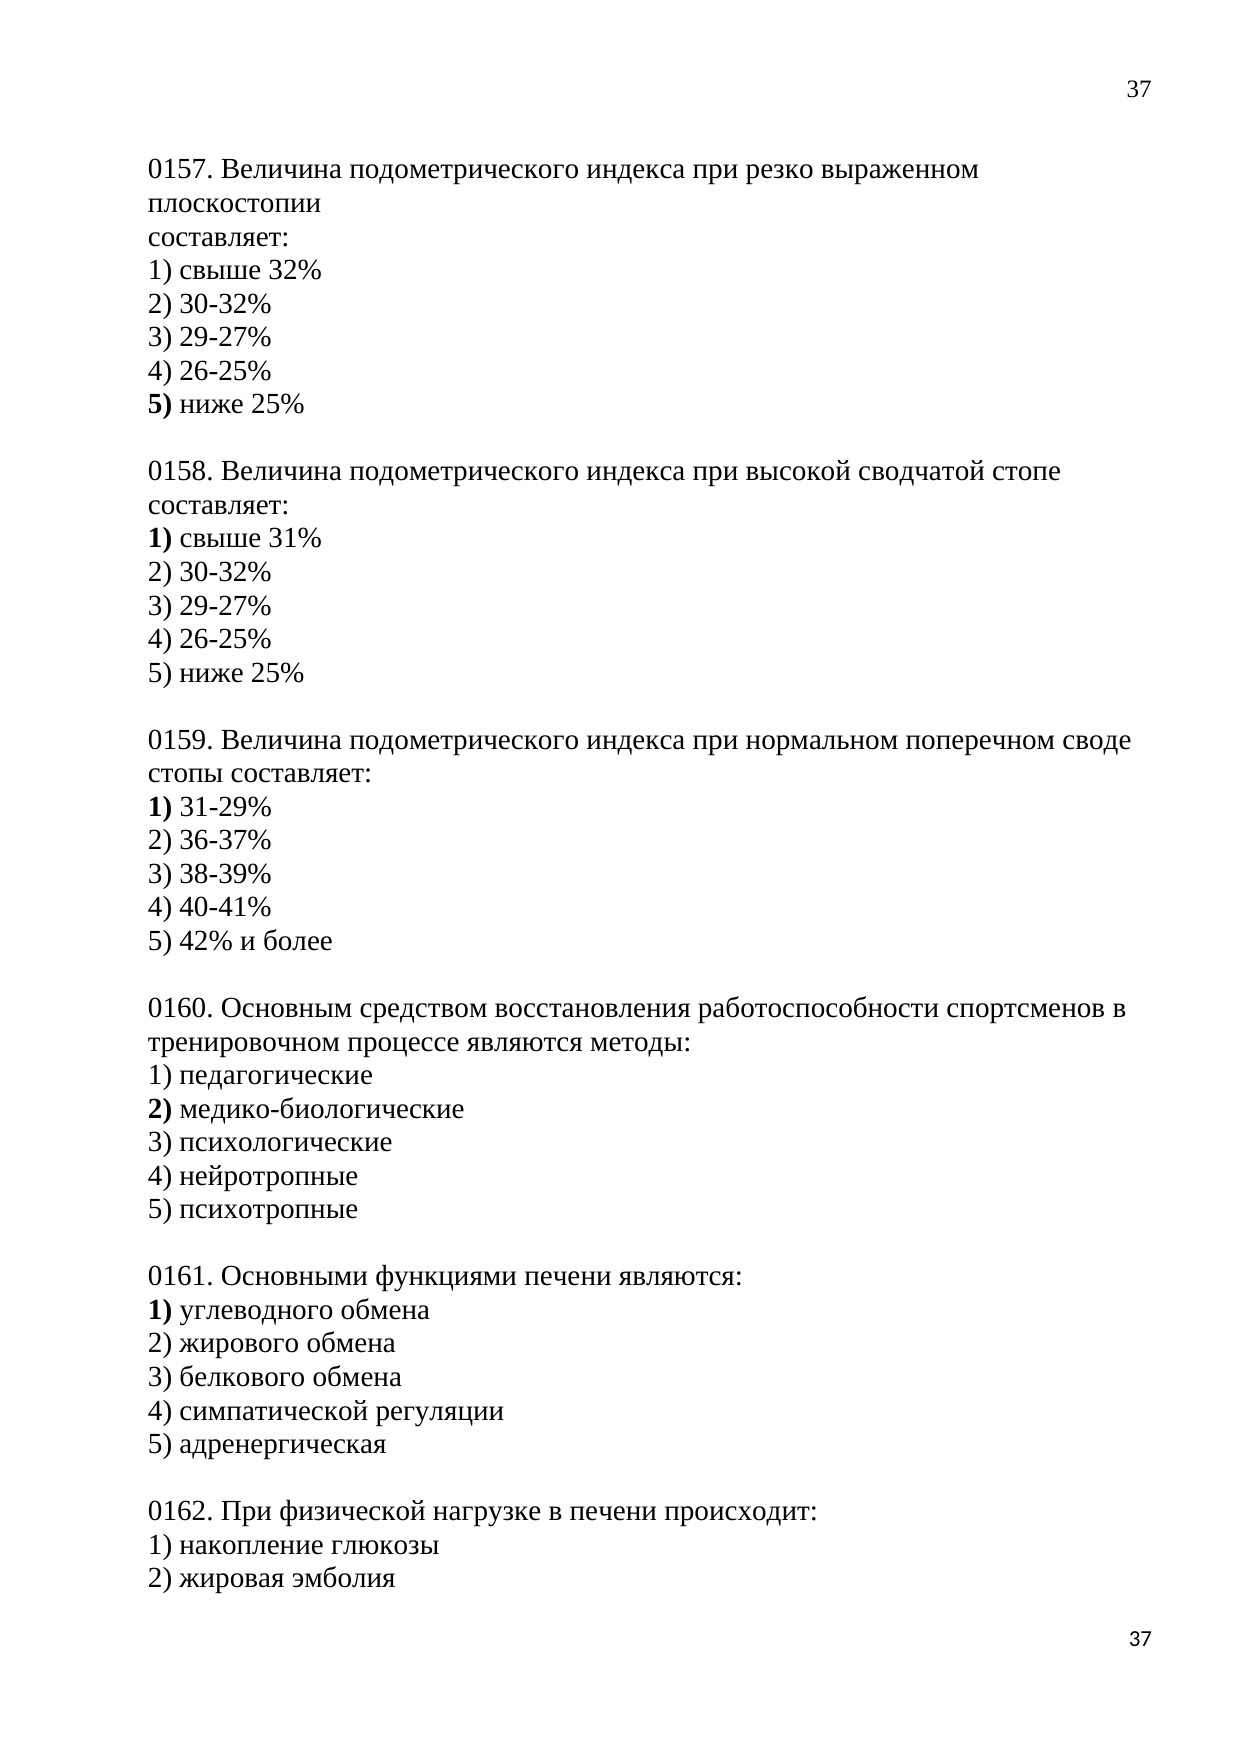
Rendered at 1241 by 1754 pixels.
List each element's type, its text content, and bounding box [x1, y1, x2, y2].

text 3) 29-27% [148, 319, 1152, 353]
text 1) свыше 31% [148, 521, 1152, 554]
text 5) ниже 25% [148, 655, 1152, 688]
text 3) 38-39% [148, 856, 1152, 889]
text стопы составляет: [148, 755, 1152, 789]
text тренировочном процессе являются методы: [148, 1024, 1152, 1057]
text 0159. Величина подометрического индекса при нормальном поперечном своде [148, 722, 1152, 755]
text 4) нейротропные [148, 1158, 1152, 1191]
text 5) адренергическая [148, 1426, 1152, 1460]
text 0161. Основными функциями печени являются: [148, 1258, 1152, 1292]
text 4) 40-41% [148, 889, 1152, 923]
text 5) психотропные [148, 1191, 1152, 1225]
text составляет: [148, 219, 1152, 252]
text 1) педагогические [148, 1057, 1152, 1091]
text 0162. При физической нагрузке в печени происходит: [148, 1493, 1152, 1527]
text 5) ниже 25% [148, 386, 1152, 420]
text 5) 42% и более [148, 923, 1152, 957]
text 1) свыше 32% [148, 252, 1152, 286]
text 2) жировая эмболия [148, 1560, 1152, 1594]
text 1) накопление глюкозы [148, 1527, 1152, 1560]
text 3) психологические [148, 1124, 1152, 1158]
text 1) 31-29% [148, 789, 1152, 822]
text 0157. Величина подометрического индекса при резко выраженном плоскостопии [148, 152, 1152, 219]
text 4) симпатической регуляции [148, 1393, 1152, 1426]
text 2) 30-32% [148, 286, 1152, 319]
text 3) белкового обмена [148, 1359, 1152, 1393]
text 4) 26-25% [148, 353, 1152, 386]
text 4) 26-25% [148, 621, 1152, 655]
text 3) 29-27% [148, 588, 1152, 621]
text 2) медико-биологические [148, 1091, 1152, 1124]
text 0160. Основным средством восстановления работоспособности спортсменов в [148, 990, 1152, 1024]
text 2) 36-37% [148, 822, 1152, 856]
text 2) 30-32% [148, 554, 1152, 588]
text 0158. Величина подометрического индекса при высокой сводчатой стопе составляет: [148, 453, 1152, 521]
text 2) жирового обмена [148, 1326, 1152, 1359]
text 1) углеводного обмена [148, 1292, 1152, 1326]
